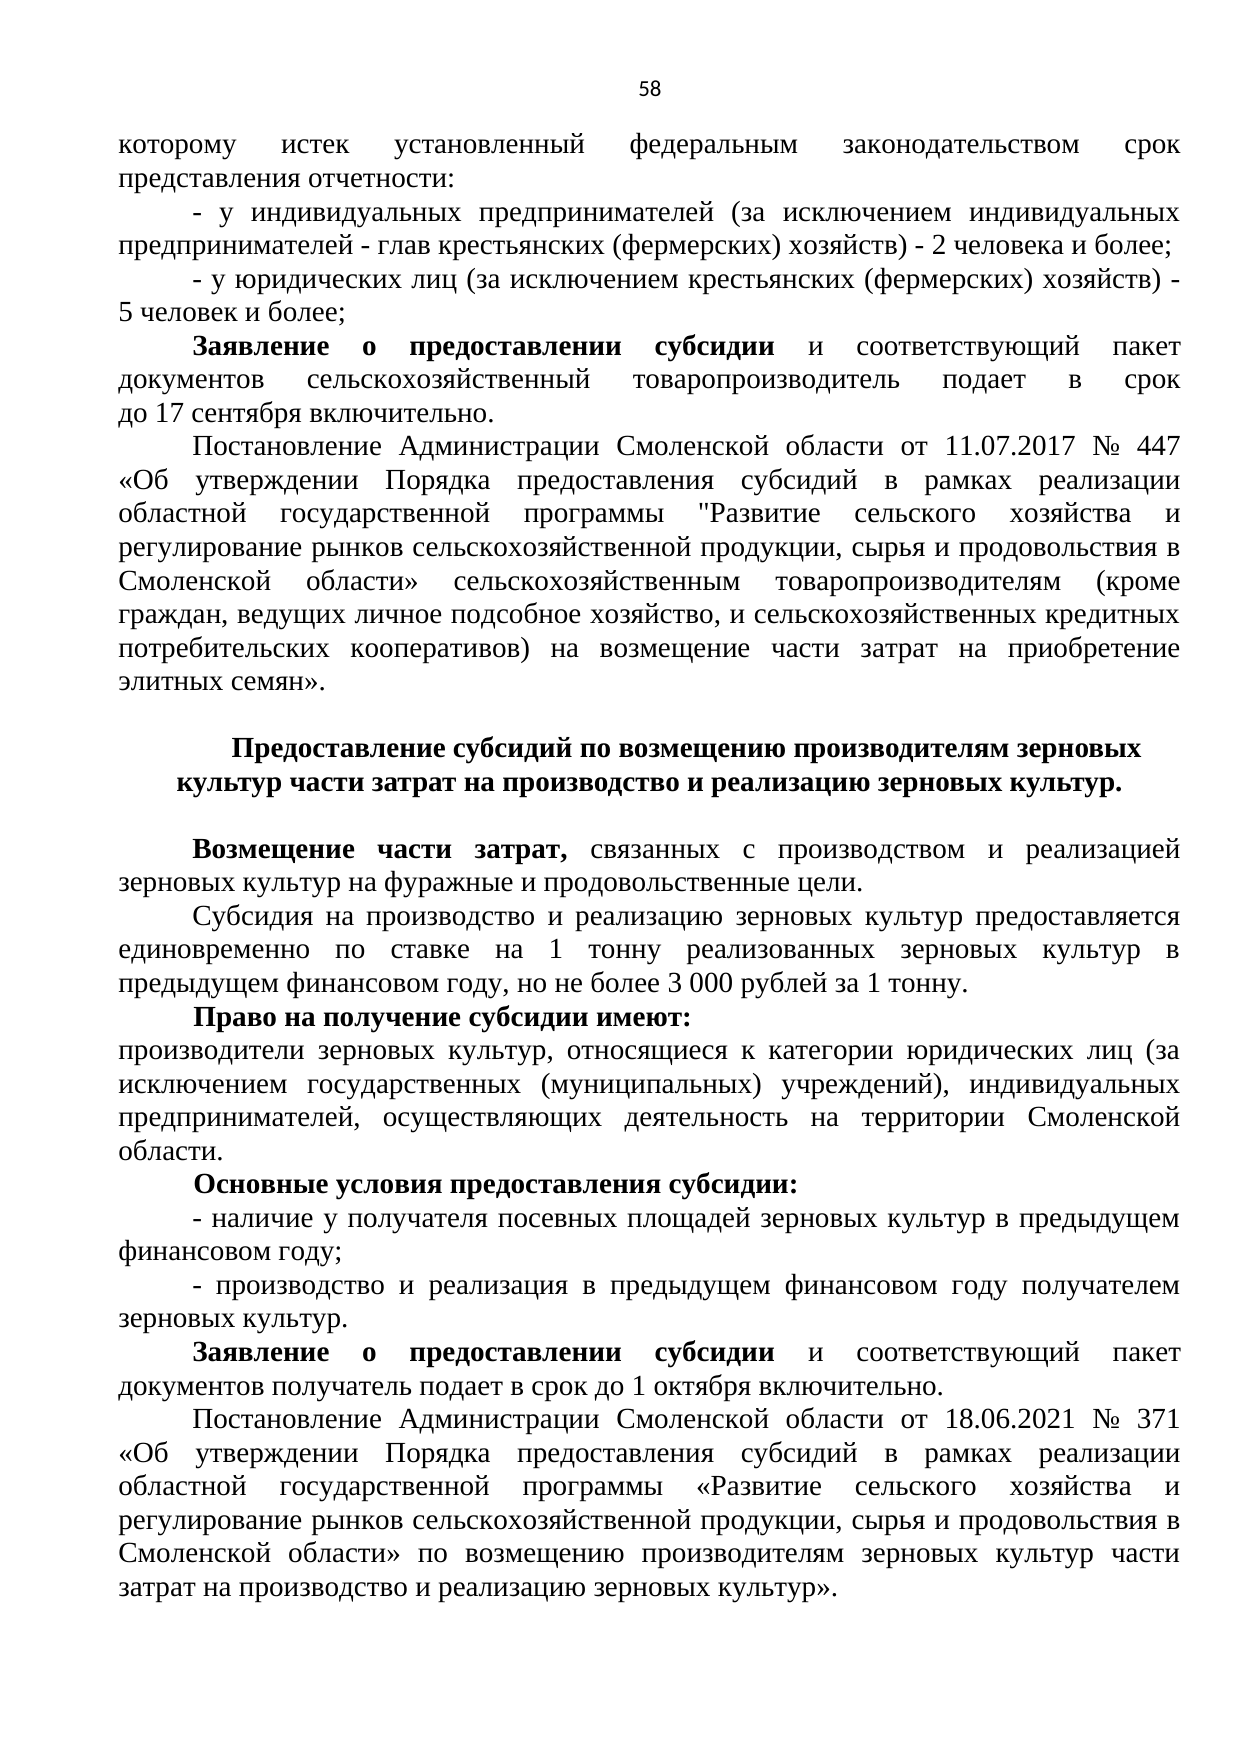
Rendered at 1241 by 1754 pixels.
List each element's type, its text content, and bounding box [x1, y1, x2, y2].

text Право на получение субсидии имеют: [118, 999, 1181, 1032]
text Постановление Администрации Смоленской области от 18.06.2021 № 371 «Об утверждении Порядка предоставления субсидий в рамках реализации областной государственной программы «Развитие сельского хозяйства и регулирование рынков сельскохозяйственной продукции, сырья и продовольствия в Смоленской области» по возмещению производителям зерновых культур части затрат на производство и реализацию зерновых культур». [118, 1401, 1181, 1602]
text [118, 127, 1181, 194]
text Возмещение части затрат, связанных с производством и реализацией зерновых культур на фуражные и продовольственные цели. [118, 831, 1181, 898]
text - у индивидуальных предпринимателей (за исключением индивидуальных предпринимателей - глав крестьянских (фермерских) хозяйств) - 2 человека и более; [118, 194, 1181, 261]
text Предоставление субсидий по возмещению производителям зерновых культур части затрат на производство и реализацию зерновых культур. [118, 730, 1181, 797]
text производители зерновых культур, относящиеся к категории юридических лиц (за исключением государственных (муниципальных) учреждений), индивидуальных предпринимателей, осуществляющих деятельность на территории Смоленской области. [118, 1032, 1181, 1166]
text Субсидия на производство и реализацию зерновых культур предоставляется единовременно по ставке на 1 тонну реализованных зерновых культур в предыдущем финансовом году, но не более 3 000 рублей за 1 тонну. [118, 898, 1181, 999]
text Основные условия предоставления субсидии: [118, 1166, 1181, 1200]
text - у юридических лиц (за исключением крестьянских (фермерских) хозяйств) - 5 человек и более; [118, 261, 1181, 328]
text Заявление о предоставлении субсидии и соответствующий пакет документов получатель подает в срок до 1 октября включительно. [118, 1334, 1181, 1401]
text - наличие у получателя посевных площадей зерновых культур в предыдущем финансовом году; [118, 1200, 1181, 1267]
text - производство и реализация в предыдущем финансовом году получателем зерновых культур. [118, 1267, 1181, 1334]
text Постановление Администрации Смоленской области от 11.07.2017 № 447 «Об утверждении Порядка предоставления субсидий в рамках реализации областной государственной программы "Развитие сельского хозяйства и регулирование рынков сельскохозяйственной продукции, сырья и продовольствия в Смоленской области» сельскохозяйственным товаропроизводителям (кроме граждан, ведущих личное подсобное хозяйство, и сельскохозяйственных кредитных потребительских кооперативов) на возмещение части затрат на приобретение элитных семян». [118, 428, 1181, 697]
text Заявление о предоставлении субсидии и соответствующий пакет документов сельскохозяйственный товаропроизводитель подает в срок до 17 сентября включительно. [118, 328, 1181, 428]
